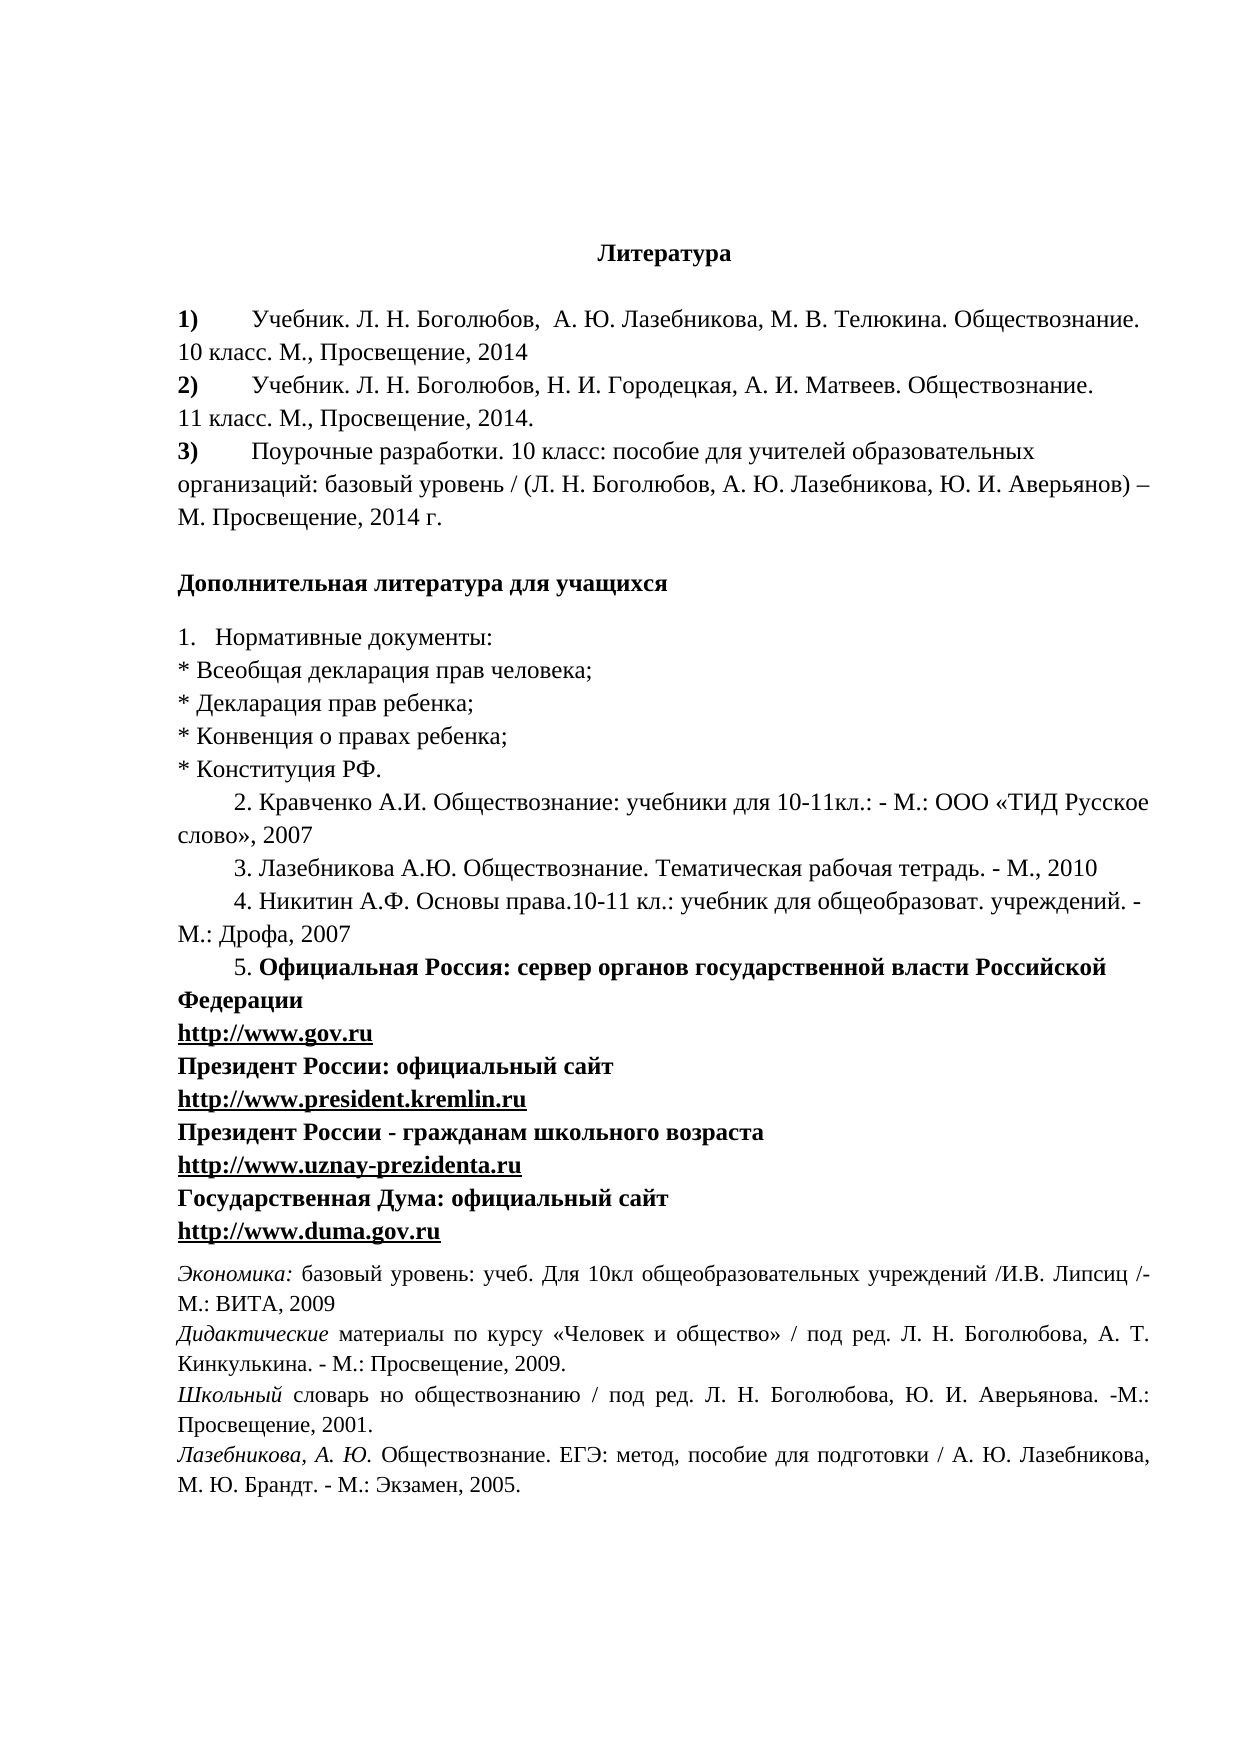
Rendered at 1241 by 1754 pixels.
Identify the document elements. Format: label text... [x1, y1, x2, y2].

text * Декларация прав ребенка; [177, 688, 1152, 717]
text Школьный словарь но обществознанию / под ред. Л. Н. Боголюбова, Ю. И. Аверьянова. -М.: Просвещение, 2001. [177, 1381, 1152, 1437]
list Дополнительная литература для учащихся [177, 568, 1152, 597]
text 2. Кравченко А.И. Обществознание: учебники для 10-11кл.: - М.: ООО «ТИД Русское слово», 2007 [177, 787, 1152, 849]
text Государственная Дума: официальный сайт [177, 1183, 1149, 1212]
list Учебник. Л. Н. Боголюбов, Н. И. Городецкая, А. И. Матвеев. Обществознание. 11 класс. М., Просвещение, 2014. [177, 370, 1108, 432]
text http://www.uznay-prezidenta.ru [177, 1150, 1149, 1179]
text Экономика: базовый уровень: учеб. Для 10кл общеобразовательных учреждений /И.В. Липсиц /-М.: ВИТА, 2009 [177, 1260, 1152, 1316]
text Дидактические материалы по курсу «Человек и общество» / под ред. Л. Н. Боголюбова, А. Т. Кинкулькина. - М.: Просвещение, 2009. [177, 1320, 1152, 1377]
text 3. Лазебникова А.Ю. Обществознание. Тематическая рабочая тетрадь. - М., 2010 [177, 853, 1152, 882]
text http://www.gov.ru [177, 1018, 1149, 1047]
list Учебник. Л. Н. Боголюбов, А. Ю. Лазебникова, М. В. Телюкина. Обществознание. 10 класс. М., Просвещение, 2014 [177, 304, 1152, 366]
list Поурочные разработки. 10 класс: пособие для учителей образовательных организаций: базовый уровень / (Л. Н. Боголюбов, А. Ю. Лазебникова, Ю. И. Аверьянов) – М. Просвещение, 2014 г. [177, 436, 1152, 531]
text http://www.duma.gov.ru [177, 1216, 1149, 1245]
text 1. Нормативные документы: [177, 622, 1152, 651]
text Президент России: официальный сайт [177, 1051, 1149, 1080]
text * Конвенция о правах ребенка; [177, 721, 1152, 750]
text 5. Официальная Россия: сервер органов государственной власти Российской Федерации [177, 952, 1149, 1014]
text 4. Никитин А.Ф. Основы права.10-11 кл.: учебник для общеобразоват. учреждений. - М.: Дрофа, 2007 [177, 886, 1152, 948]
text Лазебникова, А. Ю. Обществознание. ЕГЭ: метод, пособие для подготовки / А. Ю. Лазебникова, М. Ю. Брандт. - М.: Экзамен, 2005. [177, 1441, 1152, 1498]
text Президент России - гражданам школьного возраста [177, 1117, 1149, 1146]
text http://www.president.kremlin.ru [177, 1084, 1149, 1113]
text * Всеобщая декларация прав человека; [177, 655, 1152, 684]
text * Конституция РФ. [177, 754, 1152, 783]
list Литература [177, 238, 1152, 267]
